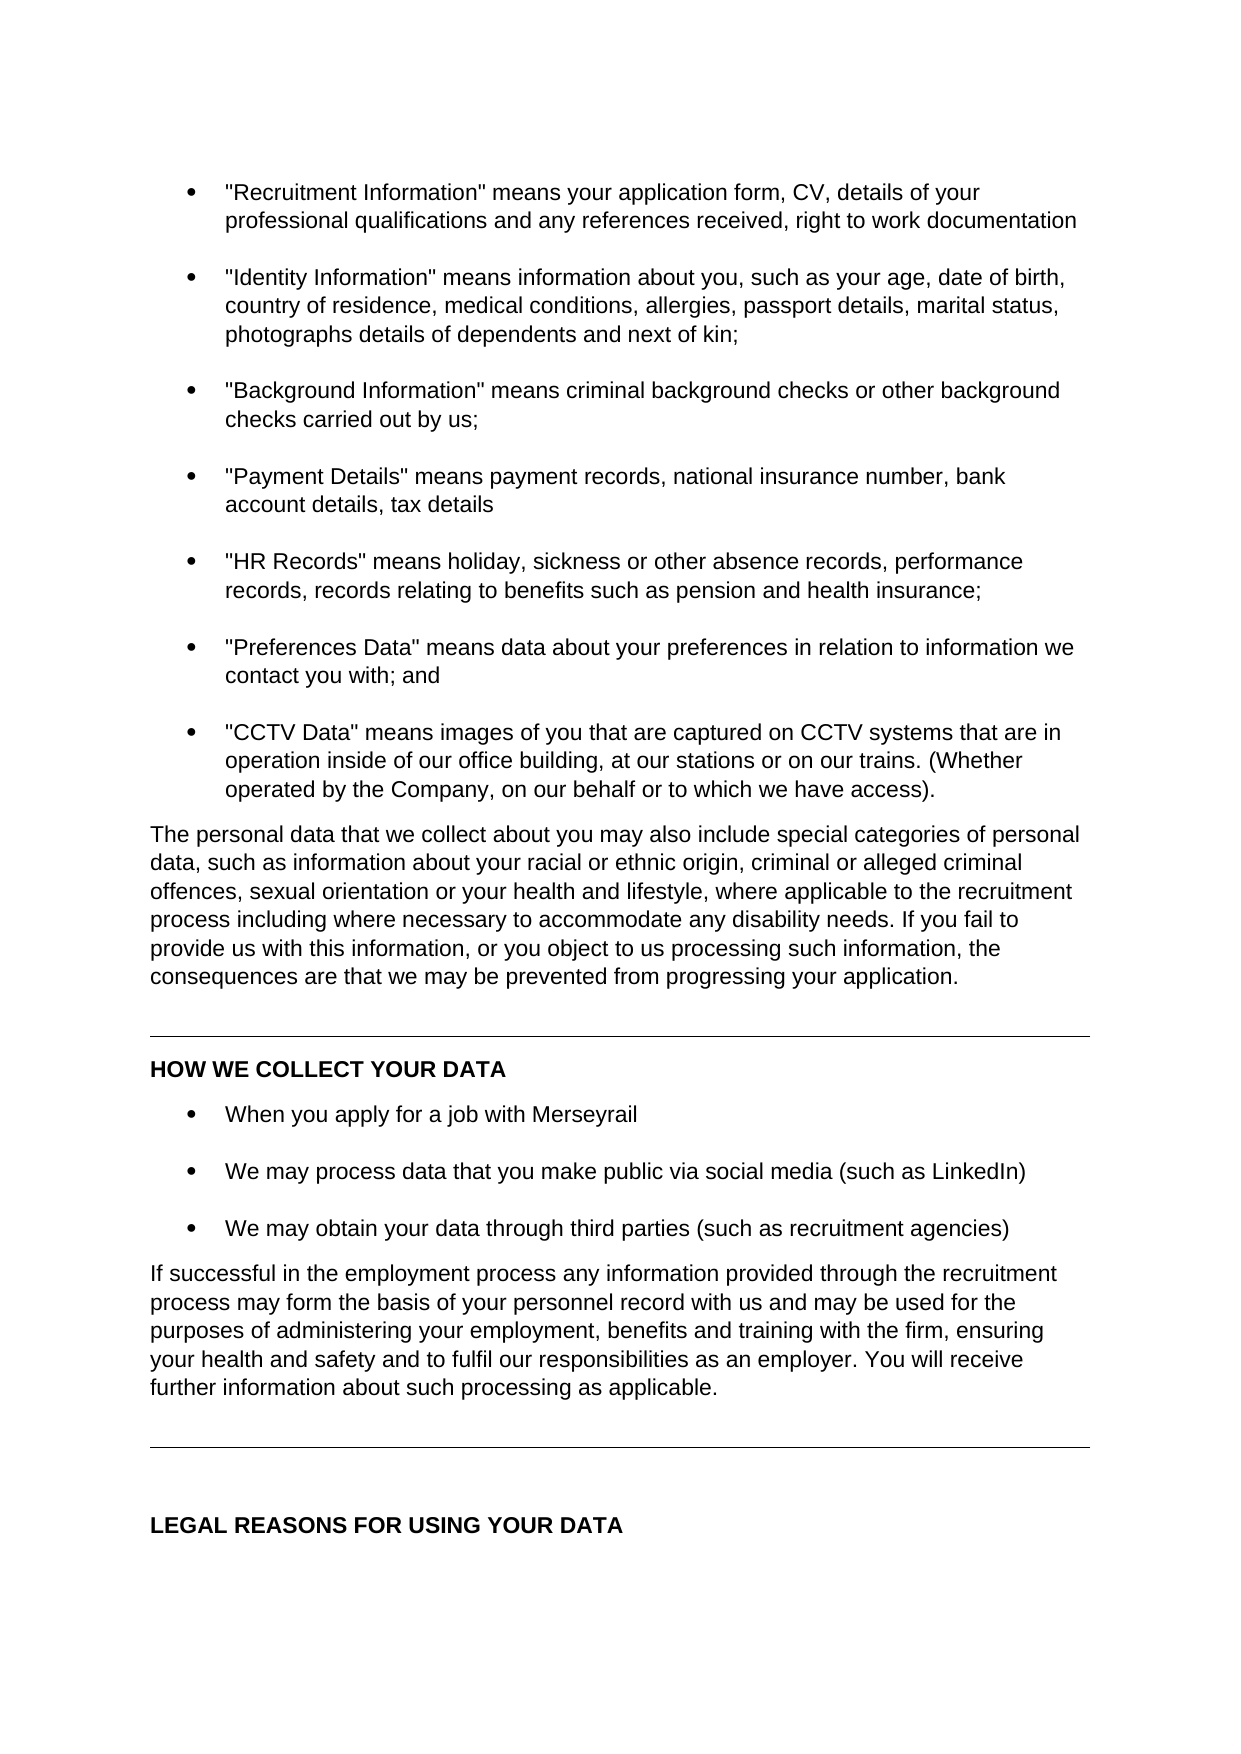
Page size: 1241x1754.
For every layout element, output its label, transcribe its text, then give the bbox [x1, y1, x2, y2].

list "Identity Information" means information about you, such as your age, date of birth, country of residence, medical conditions, allergies, passport details, marital status, photographs details of dependents and next of kin; [187, 264, 1090, 347]
list "Payment Details" means payment records, national insurance number, bank account details, tax details [187, 463, 1090, 518]
list We may process data that you make public via social media (such as LinkedIn) [187, 1158, 1090, 1184]
list When you apply for a job with Merseyrail [187, 1101, 1090, 1128]
list We may obtain your data through third parties (such as recruitment agencies) [187, 1215, 1090, 1241]
list "HR Records" means holiday, sickness or other absence records, performance records, records relating to benefits such as pension and health insurance; [187, 548, 1090, 603]
text The personal data that we collect about you may also include special categories of personal data, such as information about your racial or ethnic origin, criminal or alleged criminal offences, sexual orientation or your health and lifestyle, where applicable to the recruitment process including where necessary to accommodate any disability needs. If you fail to provide us with this information, or you object to us processing such information, the consequences are that we may be prevented from progressing your application. [150, 821, 1090, 989]
text HOW WE COLLECT YOUR DATA [150, 1056, 1090, 1083]
list "Recruitment Information" means your application form, CV, details of your professional qualifications and any references received, right to work documentation [187, 178, 1090, 233]
list "Preferences Data" means data about your preferences in relation to information we contact you with; and [187, 633, 1090, 688]
text LEGAL REASONS FOR USING YOUR DATA [150, 1512, 1090, 1539]
text If successful in the employment process any information provided through the recruitment process may form the basis of your personnel record with us and may be used for the purposes of administering your employment, benefits and training with the firm, ensuring your health and safety and to fulfil our responsibilities as an employer. You will receive further information about such processing as applicable. [150, 1260, 1090, 1400]
list "Background Information" means criminal background checks or other background checks carried out by us; [187, 377, 1090, 432]
list "CCTV Data" means images of you that are captured on CCTV systems that are in operation inside of our office building, at our stations or on our trains. (Whether operated by the Company, on our behalf or to which we have access). [187, 719, 1090, 802]
